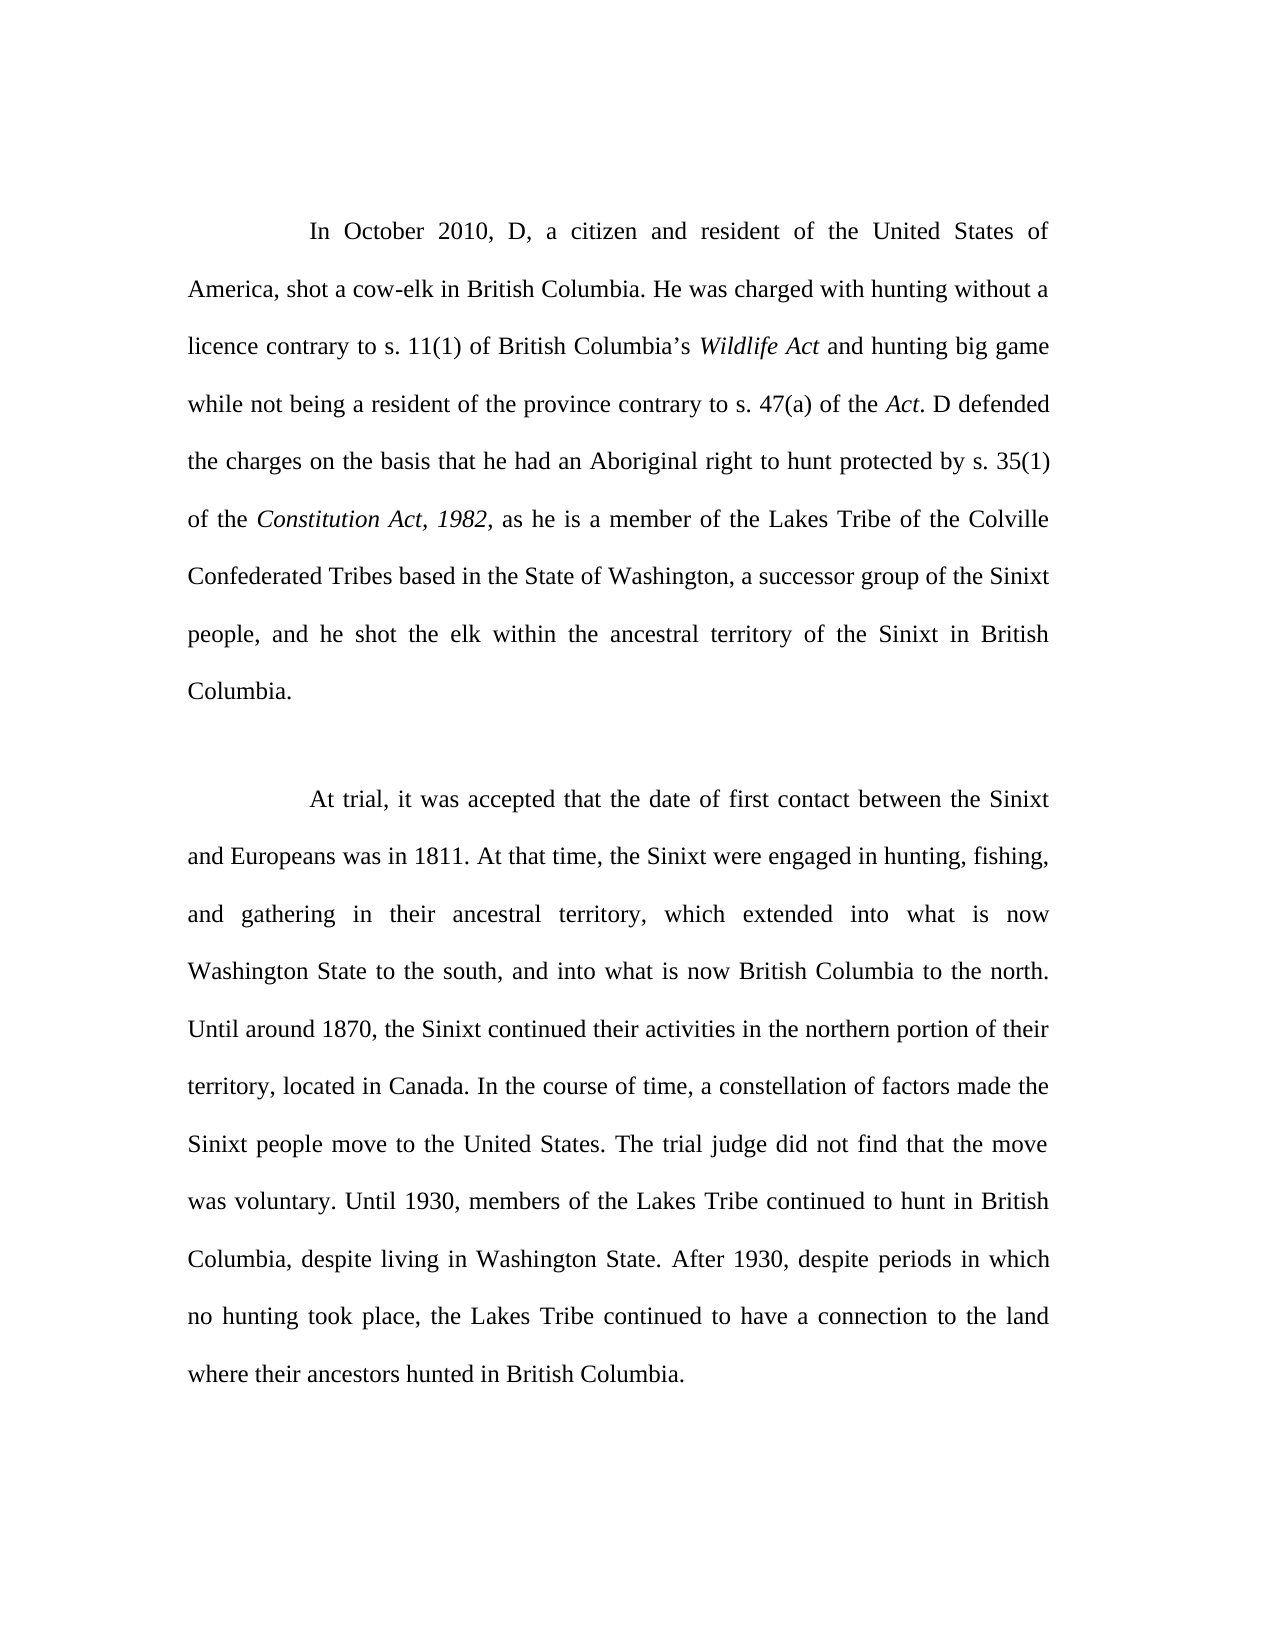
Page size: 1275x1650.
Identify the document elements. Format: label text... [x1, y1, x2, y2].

text At trial, it was accepted that the date of first contact between the Sinixt and Europeans was in 1811. At that time, the Sinixt were engaged in hunting, fishing, and gathering in their ancestral territory, which extended into what is now Washington State to the south, and into what is now British Columbia to the north. Until around 1870, the Sinixt continued their activities in the northern portion of their territory, located in Canada. In the course of time, a constellation of factors made the Sinixt people move to the United States. The trial judge did not find that the move was voluntary. Until 1930, members of the Lakes Tribe continued to hunt in British Columbia, despite living in Washington State. After 1930, despite periods in which no hunting took place, the Lakes Tribe continued to have a connection to the land where their ancestors hunted in British Columbia. [187, 784, 1050, 1388]
text In October 2010, D, a citizen and resident of the United States of America, shot a cow-elk in British Columbia. He was charged with hunting without a licence contrary to s. 11(1) of British Columbia’s Wildlife Act and hunting big game while not being a resident of the province contrary to s. 47(a) of the Act. D defended the charges on the basis that he had an Aboriginal right to hunt protected by s. 35(1) of the Constitution Act, 1982, as he is a member of the Lakes Tribe of the Colville Confederated Tribes based in the State of Washington, a successor group of the Sinixt people, and he shot the elk within the ancestral territory of the Sinixt in British Columbia. [187, 216, 1050, 705]
